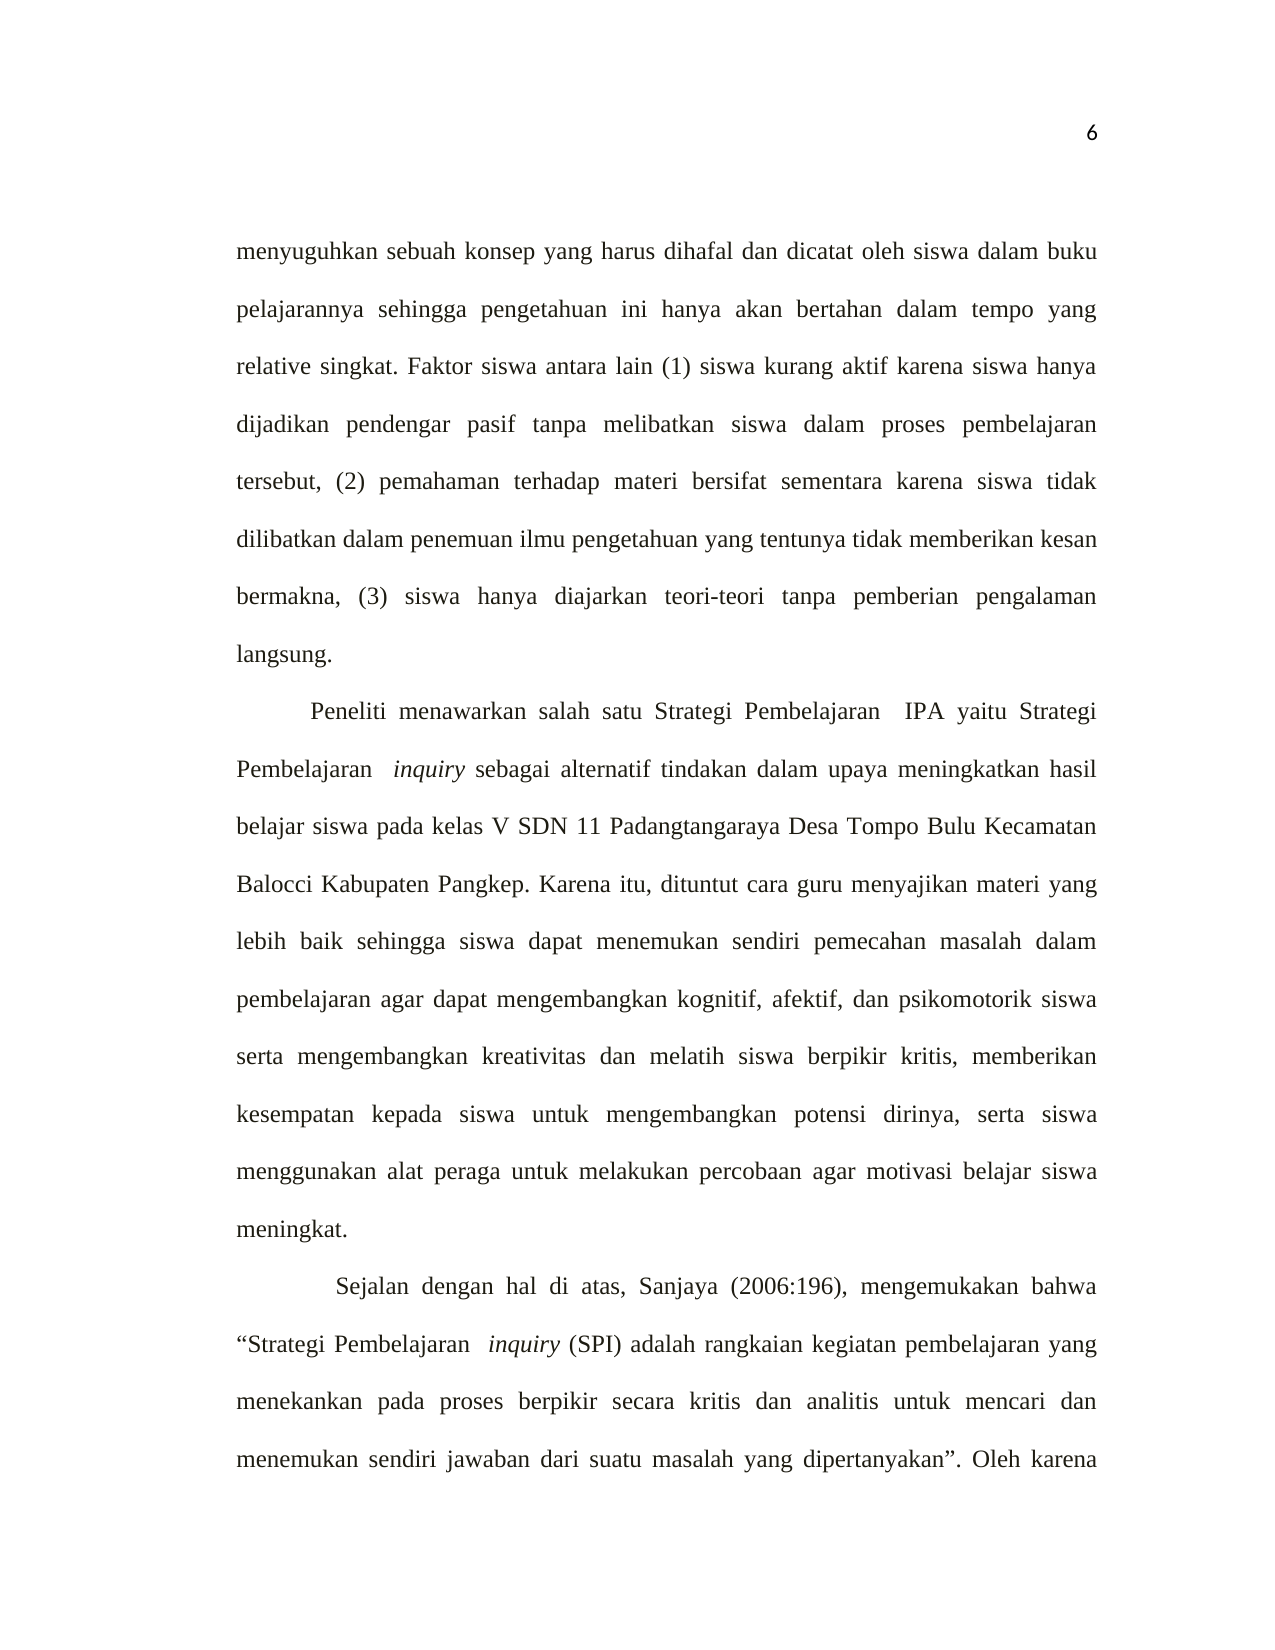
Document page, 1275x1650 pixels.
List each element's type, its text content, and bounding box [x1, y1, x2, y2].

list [236, 236, 1098, 667]
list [236, 1271, 1098, 1472]
list Peneliti menawarkan salah satu Strategi Pembelajaran IPA yaitu Strategi Pembelajaran inquiry sebagai alternatif tindakan dalam upaya meningkatkan hasil belajar siswa pada kelas V SDN 11 Padangtangaraya Desa Tompo Bulu Kecamatan Balocci Kabupaten Pangkep. Karena itu, dituntut cara guru menyajikan materi yang lebih baik sehingga siswa dapat menemukan sendiri pemecahan masalah dalam pembelajaran agar dapat mengembangkan kognitif, afektif, dan psikomotorik siswa serta mengembangkan kreativitas dan melatih siswa berpikir kritis, memberikan kesempatan kepada siswa untuk mengembangkan potensi dirinya, serta siswa menggunakan alat peraga untuk melakukan percobaan agar motivasi belajar siswa meningkat. [236, 696, 1098, 1242]
